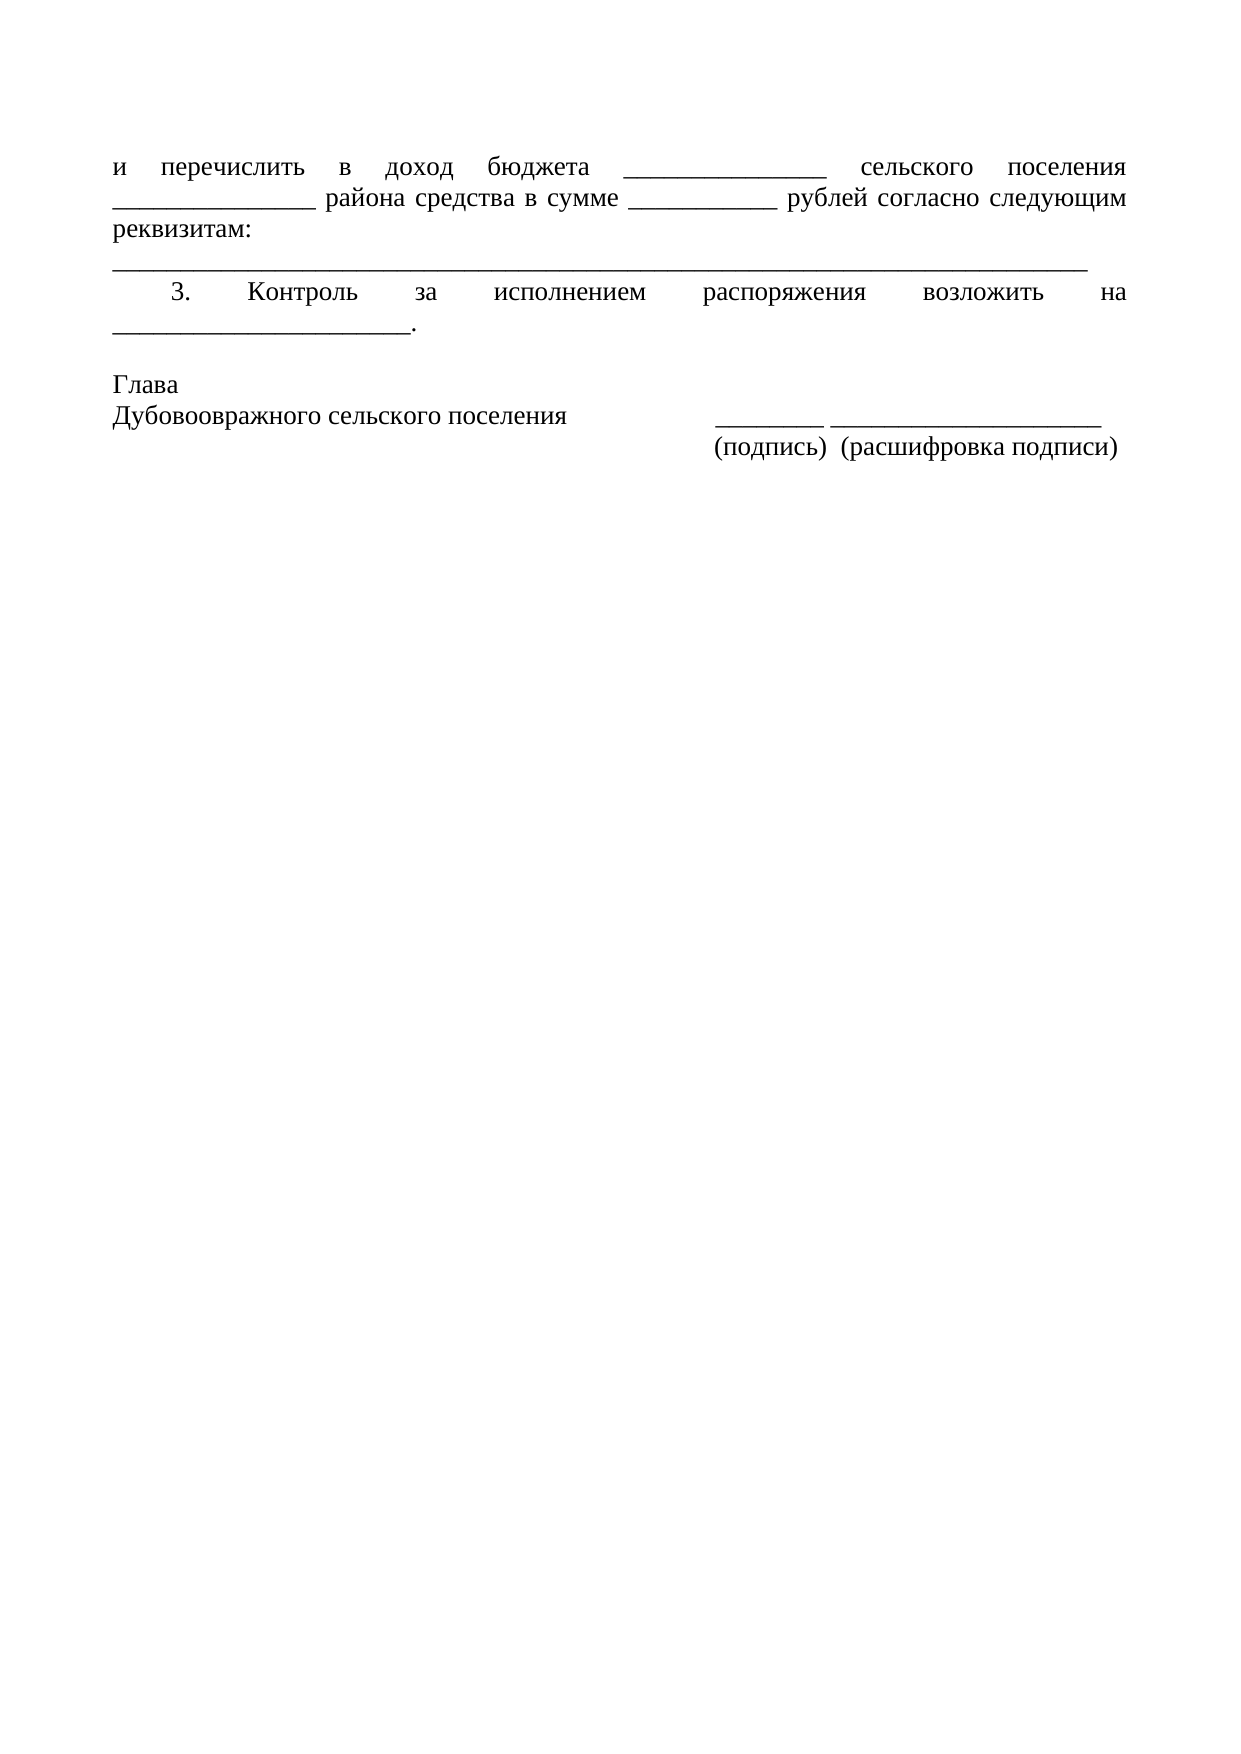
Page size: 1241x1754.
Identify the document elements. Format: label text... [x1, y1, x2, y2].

text 3. Контроль за исполнением распоряжения возложить на ______________________. [112, 274, 1128, 337]
text (подпись) (расшифровка подписи) [112, 430, 1128, 461]
text Глава [112, 368, 1128, 399]
text ________________________________________________________________________ [112, 243, 1128, 274]
text Дубовоовражного сельского поселения ________ ____________________ [112, 399, 1128, 430]
text и перечислить в доход бюджета _______________ сельского поселения _______________ района средства в сумме ___________ рублей согласно следующим реквизитам: [112, 150, 1128, 243]
